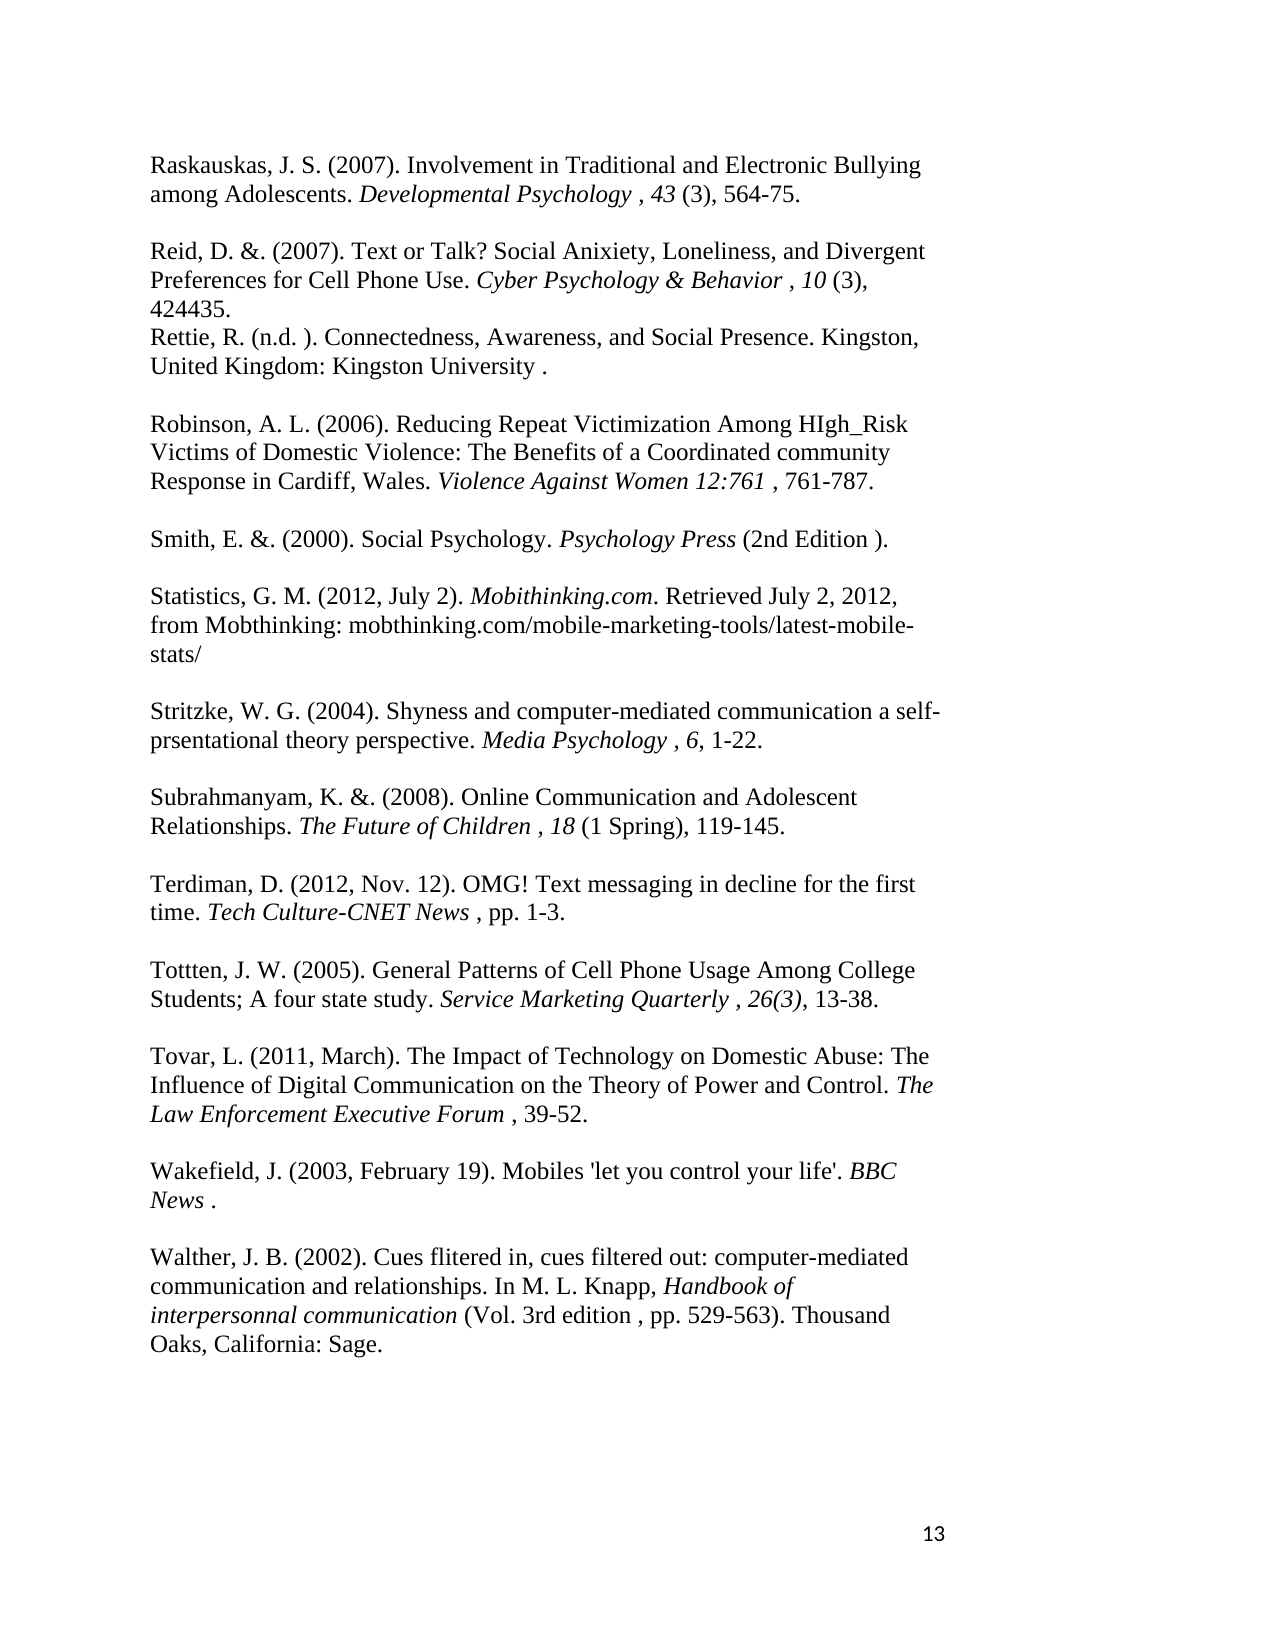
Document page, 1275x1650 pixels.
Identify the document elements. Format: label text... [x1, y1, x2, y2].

text Tottten, J. W. (2005). General Patterns of Cell Phone Usage Among College Students; A four state study. Service Marketing Quarterly , 26(3), 13-38. [150, 955, 945, 1012]
text Reid, D. &. (2007). Text or Talk? Social Anixiety, Loneliness, and Divergent Preferences for Cell Phone Use. Cyber Psychology & Behavior , 10 (3), 424435. [150, 236, 945, 322]
text Wakefield, J. (2003, February 19). Mobiles 'let you control your life'. BBC News . [150, 1156, 945, 1214]
text Rettie, R. (n.d. ). Connectedness, Awareness, and Social Presence. Kingston, United Kingdom: Kingston University . [150, 322, 945, 380]
text Terdiman, D. (2012, Nov. 12). OMG! Text messaging in decline for the first time. Tech Culture-CNET News , pp. 1-3. [150, 869, 945, 926]
text Statistics, G. M. (2012, July 2). Mobithinking.com. Retrieved July 2, 2012, from Mobthinking: mobthinking.com/mobile-marketing-tools/latest-mobile-stats/ [150, 581, 945, 667]
text Walther, J. B. (2002). Cues flitered in, cues filtered out: computer-mediated communication and relationships. In M. L. Knapp, Handbook of interpersonnal communication (Vol. 3rd edition , pp. 529-563). Thousand Oaks, California: Sage. [150, 1242, 945, 1357]
text Subrahmanyam, K. &. (2008). Online Communication and Adolescent Relationships. The Future of Children , 18 (1 Spring), 119-145. [150, 782, 945, 840]
text Tovar, L. (2011, March). The Impact of Technology on Domestic Abuse: The Influence of Digital Communication on the Theory of Power and Control. The Law Enforcement Executive Forum , 39-52. [150, 1041, 945, 1127]
text Raskauskas, J. S. (2007). Involvement in Traditional and Electronic Bullying among Adolescents. Developmental Psychology , 43 (3), 564-75. [150, 150, 945, 207]
text Stritzke, W. G. (2004). Shyness and computer-mediated communication a self-prsentational theory perspective. Media Psychology , 6, 1-22. [150, 696, 945, 754]
text Robinson, A. L. (2006). Reducing Repeat Victimization Among HIgh_Risk Victims of Domestic Violence: The Benefits of a Coordinated community Response in Cardiff, Wales. Violence Against Women 12:761 , 761-787. [150, 409, 945, 495]
text Smith, E. &. (2000). Social Psychology. Psychology Press (2nd Edition ). [150, 524, 945, 552]
